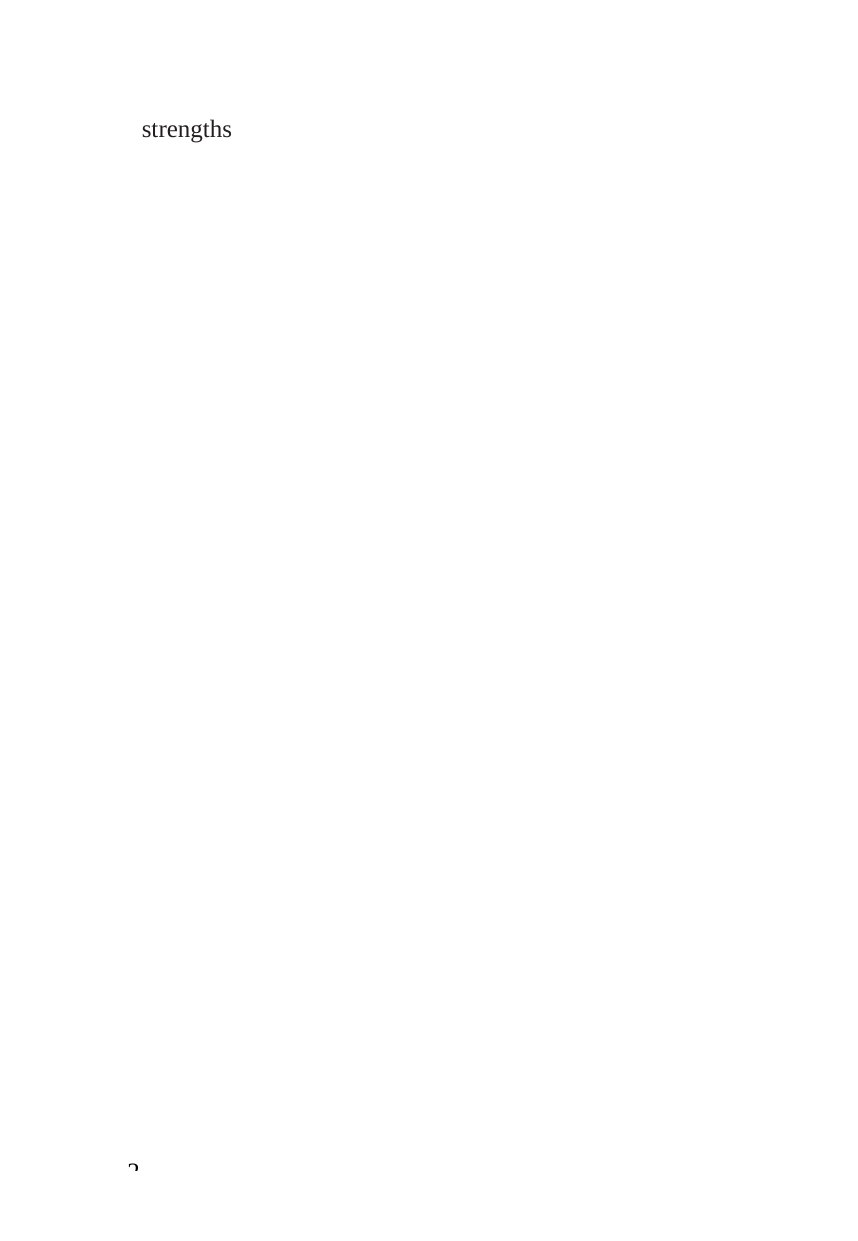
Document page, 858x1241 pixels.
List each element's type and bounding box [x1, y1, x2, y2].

list [142, 114, 739, 143]
